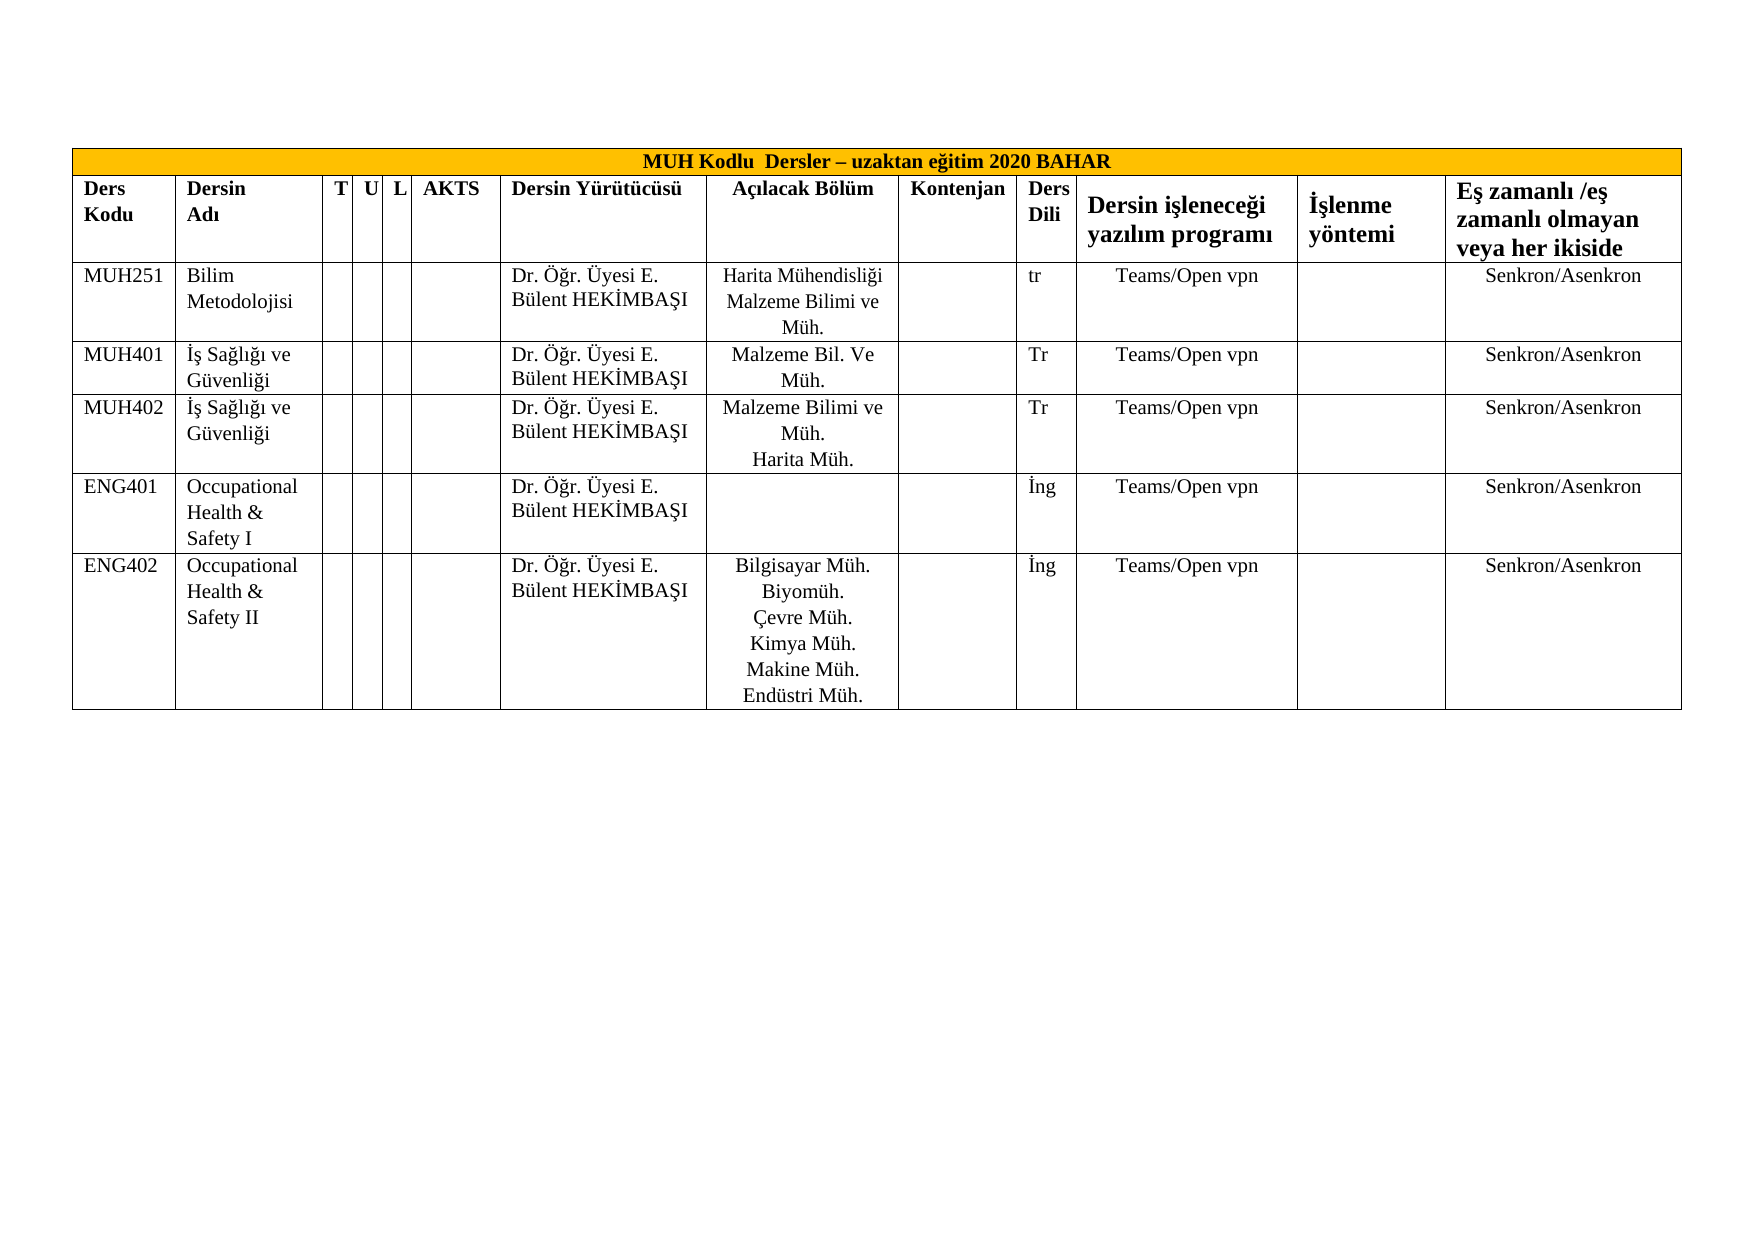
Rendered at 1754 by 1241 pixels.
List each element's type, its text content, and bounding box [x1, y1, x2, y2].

table_cell Senkron/Asenkron [1446, 342, 1681, 394]
table_cell [323, 474, 352, 552]
table_cell Occupational Health & Safety I [176, 474, 322, 552]
table_cell Ders Dili [1017, 176, 1076, 262]
table_cell Dersin Adı [176, 176, 322, 262]
table_cell Bilim Metodolojisi [176, 263, 322, 341]
table_cell Teams/Open vpn [1077, 342, 1297, 394]
table_cell Dersin işleneceği yazılım programı [1077, 176, 1297, 262]
table_cell [353, 395, 382, 473]
table_cell [412, 554, 500, 709]
table_cell Dr. Öğr. Üyesi E. Bülent HEKİMBAŞI [501, 395, 706, 473]
table_cell Harita Mühendisliği Malzeme Bilimi ve Müh. [707, 263, 898, 341]
table_cell Senkron/Asenkron [1446, 263, 1681, 341]
table_cell İng [1017, 554, 1076, 709]
table_cell İng [1017, 474, 1076, 552]
table_cell T [323, 176, 352, 262]
table_cell [1298, 395, 1445, 473]
table_cell MUH251 [73, 263, 175, 341]
table_cell [899, 342, 1016, 394]
table_cell [707, 474, 898, 552]
table_cell [1298, 554, 1445, 709]
table_cell Dr. Öğr. Üyesi E. Bülent HEKİMBAŞI [501, 474, 706, 552]
table_cell Teams/Open vpn [1077, 395, 1297, 473]
table_cell [323, 554, 352, 709]
table_cell tr [1017, 263, 1076, 341]
table_cell [323, 342, 352, 394]
table_cell [1298, 263, 1445, 341]
table_cell İşlenme yöntemi [1298, 176, 1445, 262]
table_cell Malzeme Bil. Ve Müh. [707, 342, 898, 394]
table_cell Dr. Öğr. Üyesi E. Bülent HEKİMBAŞI [501, 263, 706, 341]
table_cell ENG402 [73, 554, 175, 709]
table_cell [383, 342, 411, 394]
table_cell Teams/Open vpn [1077, 263, 1297, 341]
table_cell [323, 263, 352, 341]
table_cell İş Sağlığı ve Güvenliği [176, 395, 322, 473]
table_cell Dr. Öğr. Üyesi E. Bülent HEKİMBAŞI [501, 342, 706, 394]
table_cell [383, 263, 411, 341]
table_cell [353, 554, 382, 709]
table_cell U [353, 176, 382, 262]
table_cell Teams/Open vpn [1077, 474, 1297, 552]
table_cell [323, 395, 352, 473]
table_cell [412, 395, 500, 473]
table_cell [412, 342, 500, 394]
table_cell [899, 474, 1016, 552]
table_cell Ders Kodu [73, 176, 175, 262]
table_cell Tr [1017, 395, 1076, 473]
table_cell L [383, 176, 411, 262]
table_cell Senkron/Asenkron [1446, 474, 1681, 552]
table_cell [353, 263, 382, 341]
table_cell Senkron/Asenkron [1446, 395, 1681, 473]
table_cell [353, 342, 382, 394]
table_cell Eş zamanlı /eş zamanlı olmayan veya her ikiside [1446, 176, 1681, 262]
table_cell Teams/Open vpn [1077, 554, 1297, 709]
table_cell [899, 263, 1016, 341]
table_cell Kontenjan [899, 176, 1016, 262]
table_cell AKTS [412, 176, 500, 262]
table_cell Occupational Health & Safety II [176, 554, 322, 709]
table_cell [383, 554, 411, 709]
table_cell Tr [1017, 342, 1076, 394]
table_cell İş Sağlığı ve Güvenliği [176, 342, 322, 394]
table_cell Bilgisayar Müh. Biyomüh. Çevre Müh. Kimya Müh. Makine Müh. Endüstri Müh. [707, 554, 898, 709]
table_cell [412, 474, 500, 552]
table_cell [1298, 342, 1445, 394]
table_cell Senkron/Asenkron [1446, 554, 1681, 709]
table_cell MUH402 [73, 395, 175, 473]
table_cell [383, 395, 411, 473]
table_cell Malzeme Bilimi ve Müh. Harita Müh. [707, 395, 898, 473]
table_cell ENG401 [73, 474, 175, 552]
table_cell [899, 554, 1016, 709]
table_cell [899, 395, 1016, 473]
table_cell [353, 474, 382, 552]
table_cell [1298, 474, 1445, 552]
table_cell [412, 263, 500, 341]
table_cell Açılacak Bölüm [707, 176, 898, 262]
table_cell MUH401 [73, 342, 175, 394]
table_cell Dersin Yürütücüsü [501, 176, 706, 262]
table_cell Dr. Öğr. Üyesi E. Bülent HEKİMBAŞI [501, 554, 706, 709]
table_cell [383, 474, 411, 552]
table_header MUH Kodlu Dersler – uzaktan eğitim 2020 BAHAR [73, 149, 1681, 175]
